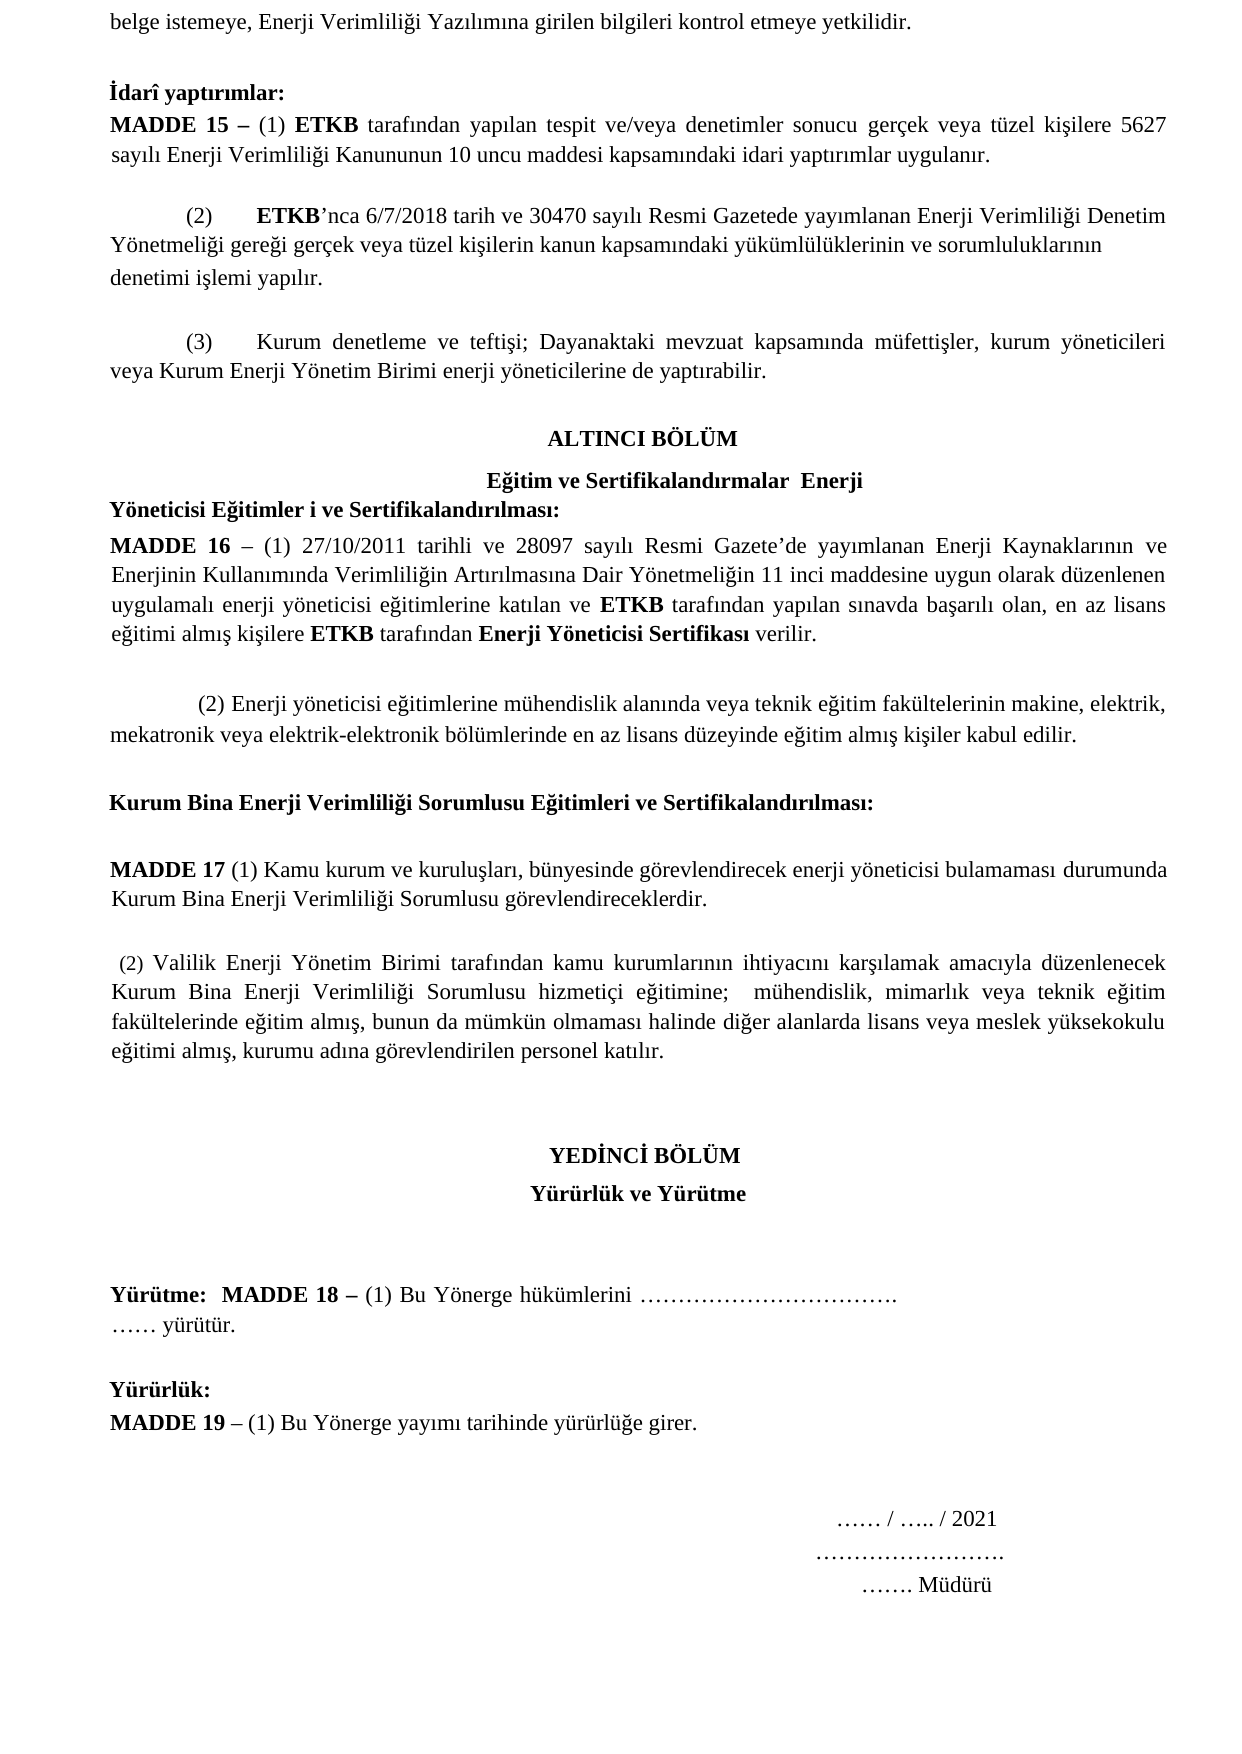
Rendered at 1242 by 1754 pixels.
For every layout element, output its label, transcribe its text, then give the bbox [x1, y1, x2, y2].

text (2) Enerji yöneticisi eğitimlerine mühendislik alanında veya teknik eğitim fakültelerinin makine, elektrik, [109, 690, 1167, 716]
list ETKB’nca 6/7/2018 tarih ve 30470 sayılı Resmi Gazetede yayımlanan Enerji Verimliliği Denetim Yönetmeliği gereği gerçek veya tüzel kişilerin kanun kapsamındaki yükümlülüklerinin ve sorumluluklarının [110, 202, 1167, 258]
text mekatronik veya elektrik-elektronik bölümlerinde en az lisans düzeyinde eğitim almış kişiler kabul edilir. [110, 721, 1167, 748]
text ALTINCI BÖLÜM [109, 425, 1168, 451]
text İdarî yaptırımlar: [109, 79, 1168, 105]
text ……………………. [815, 1538, 1167, 1564]
text Yürürlük: [109, 1377, 1168, 1403]
text MADDE 16 – (1) 27/10/2011 tarihli ve 28097 sayılı Resmi Gazete’de yayımlanan Enerji Kaynaklarının ve Enerjinin Kullanımında Verimliliğin Artırılmasına Dair Yönetmeliğin 11 inci maddesine uygun olarak düzenlenen uygulamalı enerji yöneticisi eğitimlerine katılan ve ETKB tarafından yapılan sınavda başarılı olan, en az lisans eğitimi almış kişilere ETKB tarafından Enerji Yöneticisi Sertifikası verilir. [110, 532, 1167, 646]
text YEDİNCİ BÖLÜM [109, 1142, 1168, 1169]
text (2) Valilik Enerji Yönetim Birimi tarafından kamu kurumlarının ihtiyacını karşılamak amacıyla düzenlenecek Kurum Bina Enerji Verimliliği Sorumlusu hizmetiçi eğitimine; mühendislik, mimarlık veya teknik eğitim fakültelerinde eğitim almış, bunun da mümkün olmaması halinde diğer alanlarda lisans veya meslek yüksekokulu eğitimi almış, kurumu adına görevlendirilen personel katılır. [110, 949, 1167, 1064]
text MADDE 19 – (1) Bu Yönerge yayımı tarihinde yürürlüğe girer. [110, 1409, 1167, 1436]
text Eğitim ve Sertifikalandırmalar Enerji Yöneticisi Eğitimler i ve Sertifikalandırılması: [109, 467, 864, 522]
text Kurum Bina Enerji Verimliliği Sorumlusu Eğitimleri ve Sertifikalandırılması: [109, 789, 1168, 816]
text MADDE 15 – (1) ETKB tarafından yapılan tespit ve/veya denetimler sonucu gerçek veya tüzel kişilere 5627 sayılı Enerji Verimliliği Kanununun 10 uncu maddesi kapsamındaki idari yaptırımlar uygulanır. [110, 111, 1167, 167]
text MADDE 17 (1) Kamu kurum ve kuruluşları, bünyesinde görevlendirecek enerji yöneticisi bulamaması durumunda Kurum Bina Enerji Verimliliği Sorumlusu görevlendireceklerdir. [110, 856, 1167, 912]
text ……. Müdürü [861, 1571, 1167, 1597]
list Kurum denetleme ve teftişi; Dayanaktaki mevzuat kapsamında müfettişler, kurum yöneticileri veya Kurum Enerji Yönetim Birimi enerji yöneticilerine de yaptırabilir. [110, 328, 1167, 384]
text Yürütme: MADDE 18 – (1) Bu Yönerge hükümlerini …………………………….…… yürütür. [110, 1281, 897, 1337]
subtitle Yürürlük ve Yürütme [155, 1180, 1120, 1207]
text denetimi işlemi yapılır. [110, 264, 1167, 291]
text belge istemeye, Enerji Verimliliği Yazılımına girilen bilgileri kontrol etmeye yetkilidir. [110, 8, 1167, 34]
text …… / ….. / 2021 [836, 1505, 1167, 1531]
